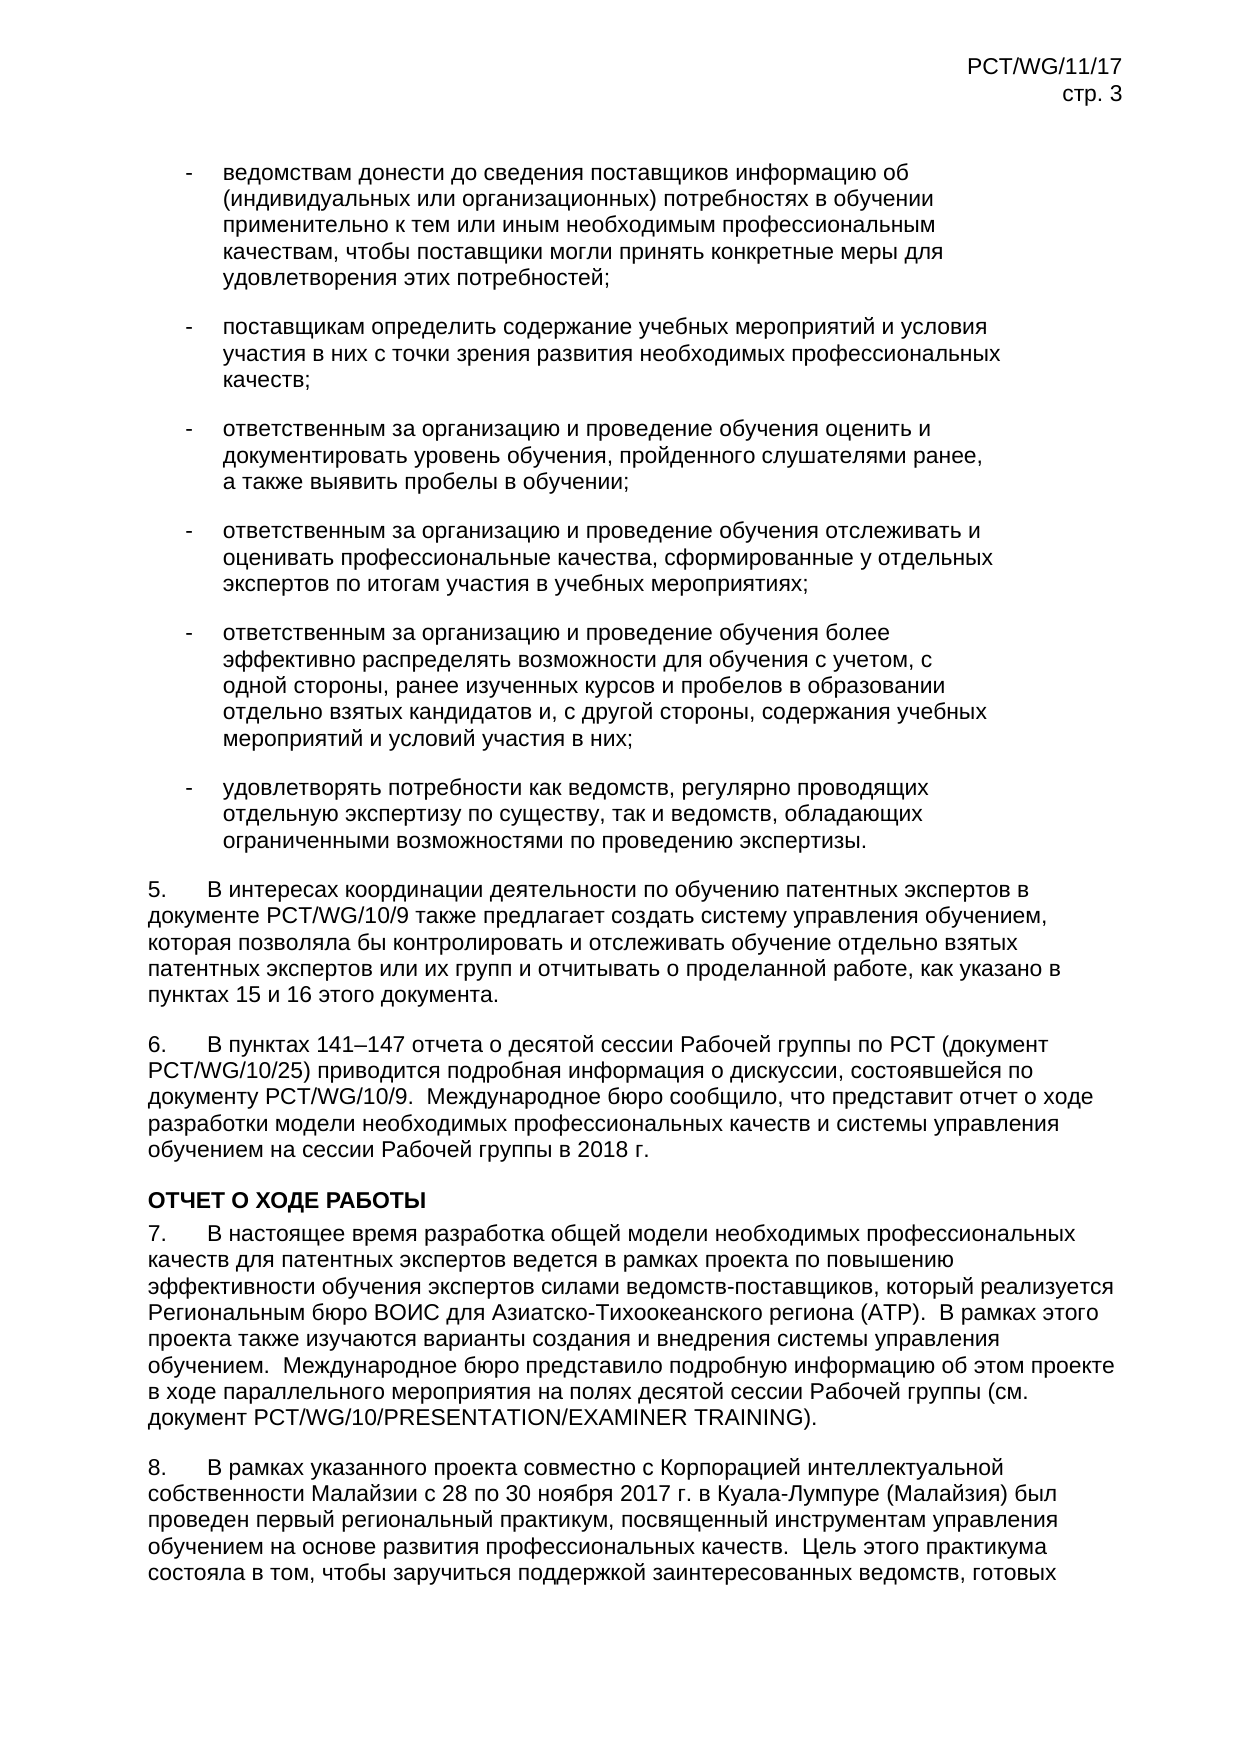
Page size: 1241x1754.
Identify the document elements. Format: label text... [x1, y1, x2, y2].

list ответственным за организацию и проведение обучения отслеживать и оценивать профессиональные качества, сформированные у отдельных экспертов по итогам участия в учебных мероприятиях; [185, 517, 1002, 596]
text В интересах координации деятельности по обучению патентных экспертов в документе PCT/WG/10/9 также предлагает создать систему управления обучением, которая позволяла бы контролировать и отслеживать обучение отдельно взятых патентных экспертов или их групп и отчитывать о проделанной работе, как указано в пунктах 15 и 16 этого документа. [148, 876, 1122, 1008]
list ответственным за организацию и проведение обучения оценить и документировать уровень обучения, пройденного слушателями ранее, а также выявить пробелы в обучении; [185, 415, 1002, 494]
text В настоящее время разработка общей модели необходимых профессиональных качеств для патентных экспертов ведется в рамках проекта по повышению эффективности обучения экспертов силами ведомств-поставщиков, который реализуется Региональным бюро ВОИС для Азиатско-Тихоокеанского региона (АТР). В рамках этого проекта также изучаются варианты создания и внедрения системы управления обучением. Международное бюро представило подробную информацию об этом проекте в ходе параллельного мероприятия на полях десятой сессии Рабочей группы (см. документ PCT/WG/10/PRESENTATION/EXAMINER TRAINING). [148, 1220, 1122, 1431]
list поставщикам определить содержание учебных мероприятий и условия участия в них с точки зрения развития необходимых профессиональных качеств; [185, 313, 1002, 392]
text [148, 1454, 1122, 1585]
list удовлетворять потребности как ведомств, регулярно проводящих отдельную экспертизу по существу, так и ведомств, обладающих ограниченными возможностями по проведению экспертизы. [185, 774, 1002, 853]
subtitle ОТЧЕТ О ХОДЕ РАБОТЫ [148, 1187, 1122, 1214]
text В пунктах 141–147 отчета о десятой сессии Рабочей группы по PCT (документ PCT/WG/10/25) приводится подробная информация о дискуссии, состоявшейся по документу PCT/WG/10/9. Международное бюро сообщило, что представит отчет о ходе разработки модели необходимых профессиональных качеств и системы управления обучением на сессии Рабочей группы в 2018 г. [148, 1031, 1122, 1162]
list ведомствам донести до сведения поставщиков информацию об (индивидуальных или организационных) потребностях в обучении применительно к тем или иным необходимым профессиональным качествам, чтобы поставщики могли принять конкретные меры для удовлетворения этих потребностей; [185, 158, 1002, 290]
list ответственным за организацию и проведение обучения более эффективно распределять возможности для обучения с учетом, с одной стороны, ранее изученных курсов и пробелов в образовании отдельно взятых кандидатов и, с другой стороны, содержания учебных мероприятий и условий участия в них; [185, 619, 1002, 751]
